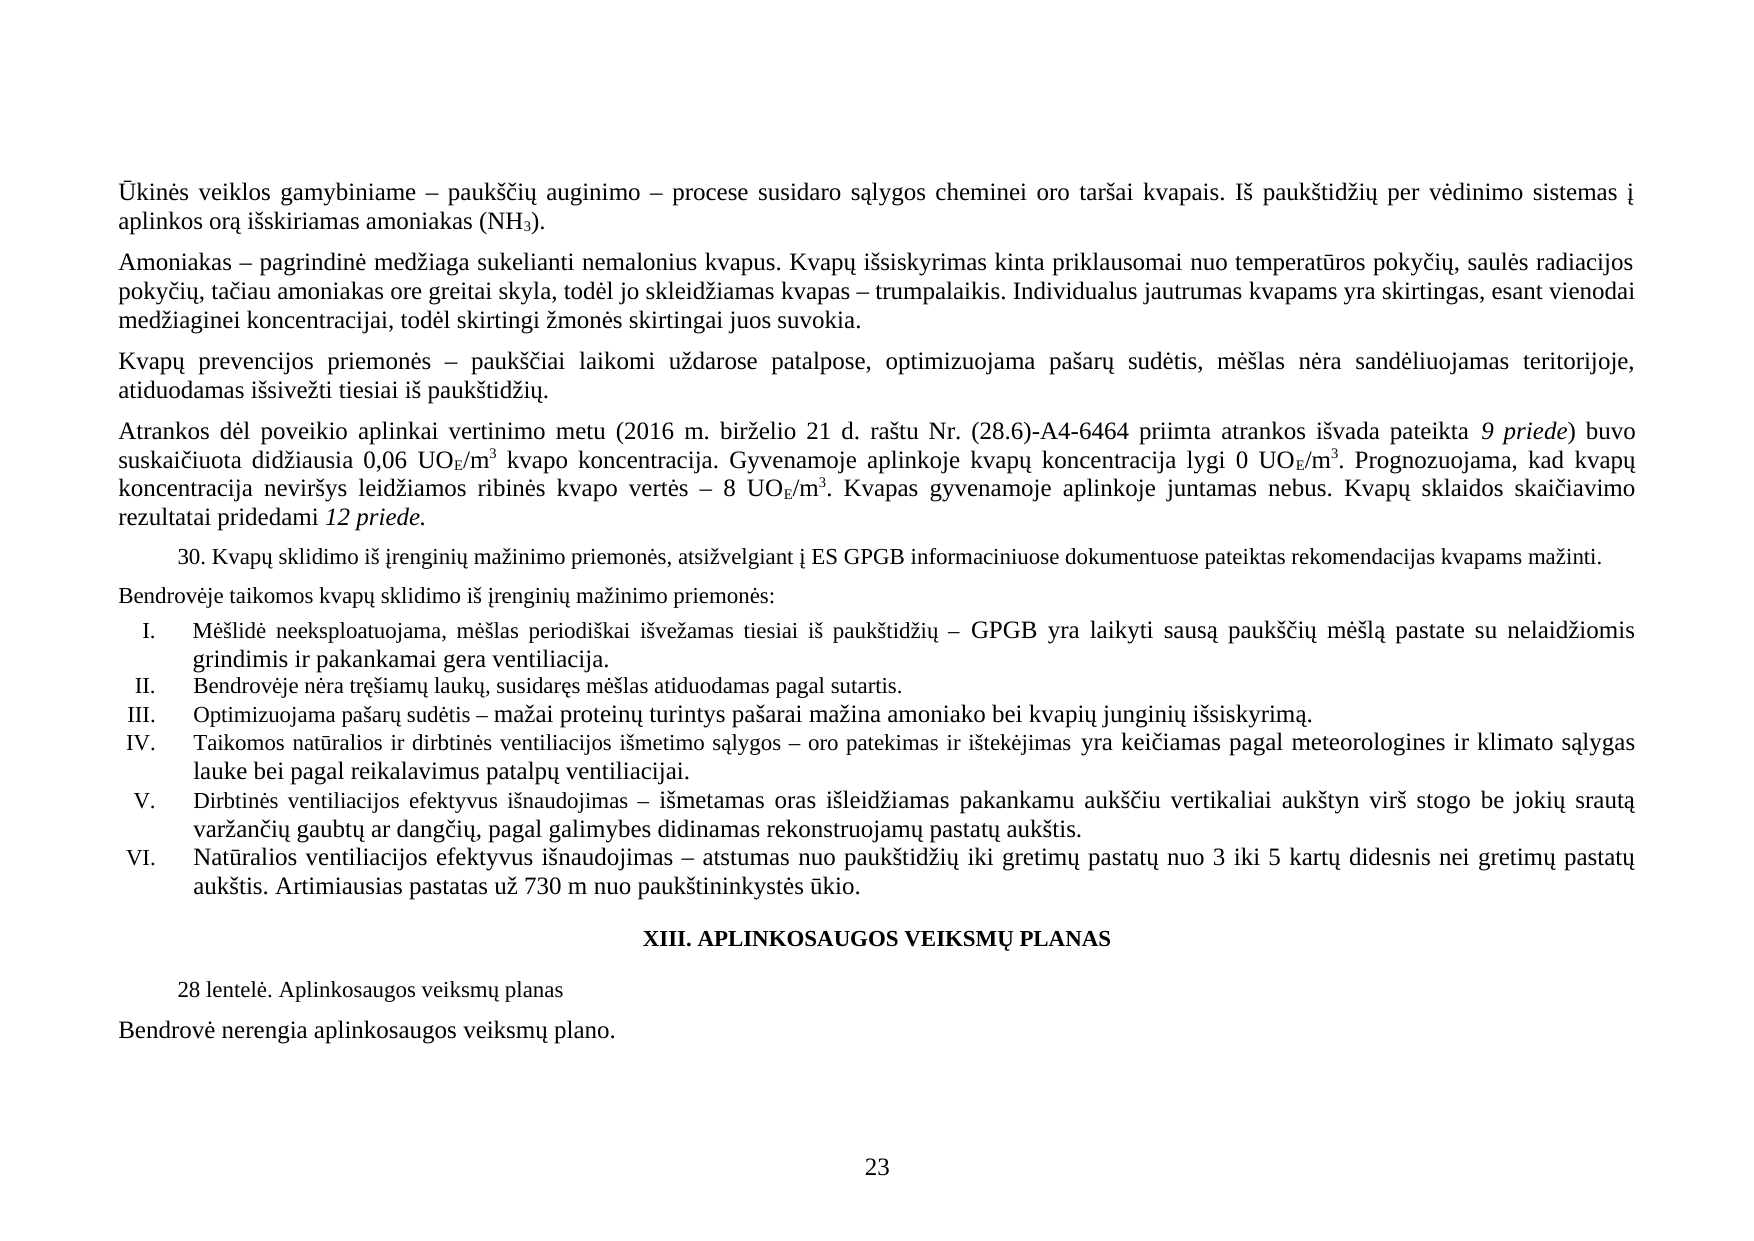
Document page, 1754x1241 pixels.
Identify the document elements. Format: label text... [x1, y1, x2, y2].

list Natūralios ventiliacijos efektyvus išnaudojimas – atstumas nuo paukštidžių iki gretimų pastatų nuo 3 iki 5 kartų didesnis nei gretimų pastatų aukštis. Artimiausias pastatas už 730 m nuo paukštininkystės ūkio. [156, 842, 1636, 900]
text 30. Kvapų sklidimo iš įrenginių mažinimo priemonės, atsižvelgiant į ES GPGB informaciniuose dokumentuose pateiktas rekomendacijas kvapams mažinti. [118, 543, 1636, 570]
text 28 lentelė. Aplinkosaugos veiksmų planas [118, 976, 1636, 1003]
text Amoniakas – pagrindinė medžiaga sukelianti nemalonius kvapus. Kvapų išsiskyrimas kinta priklausomai nuo temperatūros pokyčių, saulės radiacijos pokyčių, tačiau amoniakas ore greitai skyla, todėl jo skleidžiamas kvapas – trumpalaikis. Individualus jautrumas kvapams yra skirtingas, esant vienodai medžiaginei koncentracijai, todėl skirtingi žmonės skirtingai juos suvokia. [118, 247, 1636, 333]
list Optimizuojama pašarų sudėtis – mažai proteinų turintys pašarai mažina amoniako bei kvapių junginių išsiskyrimą. [156, 699, 1636, 727]
text Bendrovė nerengia aplinkosaugos veiksmų plano. [118, 1015, 1636, 1044]
list Taikomos natūralios ir dirbtinės ventiliacijos išmetimo sąlygos – oro patekimas ir ištekėjimas yra keičiamas pagal meteorologines ir klimato sąlygas lauke bei pagal reikalavimus patalpų ventiliacijai. [156, 727, 1636, 785]
text Bendrovėje taikomos kvapų sklidimo iš įrenginių mažinimo priemonės: [118, 582, 1636, 609]
text Atrankos dėl poveikio aplinkai vertinimo metu (2016 m. birželio 21 d. raštu Nr. (28.6)-A4-6464 priimta atrankos išvada pateikta 9 priede) buvo suskaičiuota didžiausia 0,06 UOE/m3 kvapo koncentracija. Gyvenamoje aplinkoje kvapų koncentracija lygi 0 UOE/m3. Prognozuojama, kad kvapų koncentracija neviršys leidžiamos ribinės kvapo vertės – 8 UOE/m3. Kvapas gyvenamoje aplinkoje juntamas nebus. Kvapų sklaidos skaičiavimo rezultatai pridedami 12 priede. [118, 416, 1636, 531]
list Mėšlidė neeksploatuojama, mėšlas periodiškai išvežamas tiesiai iš paukštidžių – GPGB yra laikyti sausą paukščių mėšlą pastate su nelaidžiomis grindimis ir pakankamai gera ventiliacija. [155, 615, 1636, 672]
text XIII. Aplinkosaugos veiksmų planas [118, 925, 1636, 951]
list Dirbtinės ventiliacijos efektyvus išnaudojimas – išmetamas oras išleidžiamas pakankamu aukščiu vertikaliai aukštyn virš stogo be jokių srautą varžančių gaubtų ar dangčių, pagal galimybes didinamas rekonstruojamų pastatų aukštis. [156, 785, 1636, 842]
text Kvapų prevencijos priemonės – paukščiai laikomi uždarose patalpose, optimizuojama pašarų sudėtis, mėšlas nėra sandėliuojamas teritorijoje, atiduodamas išsivežti tiesiai iš paukštidžių. [118, 346, 1636, 403]
text Ūkinės veiklos gamybiniame – paukščių auginimo – procese susidaro sąlygos cheminei oro taršai kvapais. Iš paukštidžių per vėdinimo sistemas į aplinkos orą išskiriamas amoniakas (NH3). [118, 177, 1636, 235]
list Bendrovėje nėra tręšiamų laukų, susidaręs mėšlas atiduodamas pagal sutartis. [156, 672, 1636, 699]
